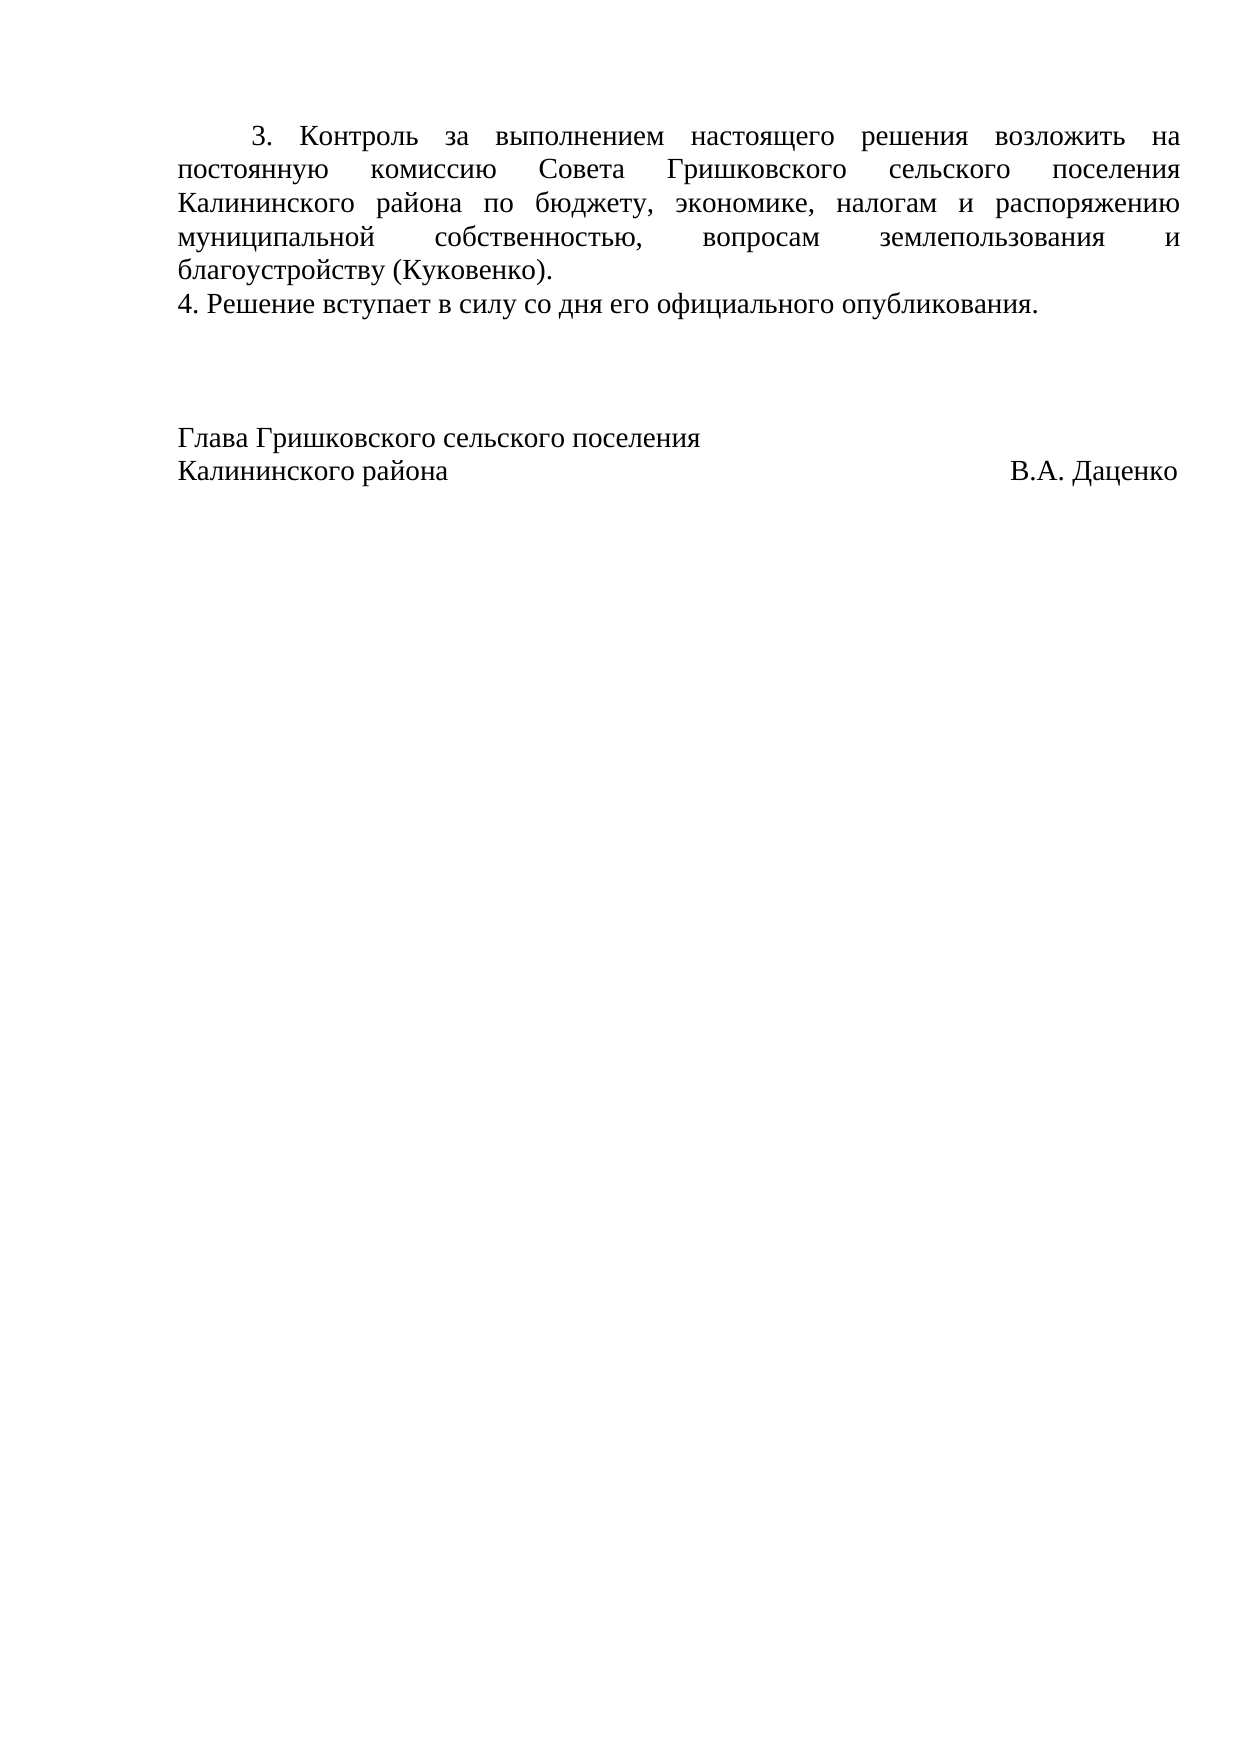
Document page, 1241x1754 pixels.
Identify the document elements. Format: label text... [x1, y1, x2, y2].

title Калининского района В.А. Даценко [177, 453, 1181, 487]
text 4. Решение вступает в силу со дня его официального опубликования. [177, 286, 1181, 319]
title Глава Гришковского сельского поселения [177, 420, 1181, 453]
text 3. Контроль за выполнением настоящего решения возложить на постоянную комиссию Совета Гришковского сельского поселения Калининского района по бюджету, экономике, налогам и распоряжению муниципальной собственностью, вопросам землепользования и благоустройству (Куковенко). [177, 118, 1181, 286]
